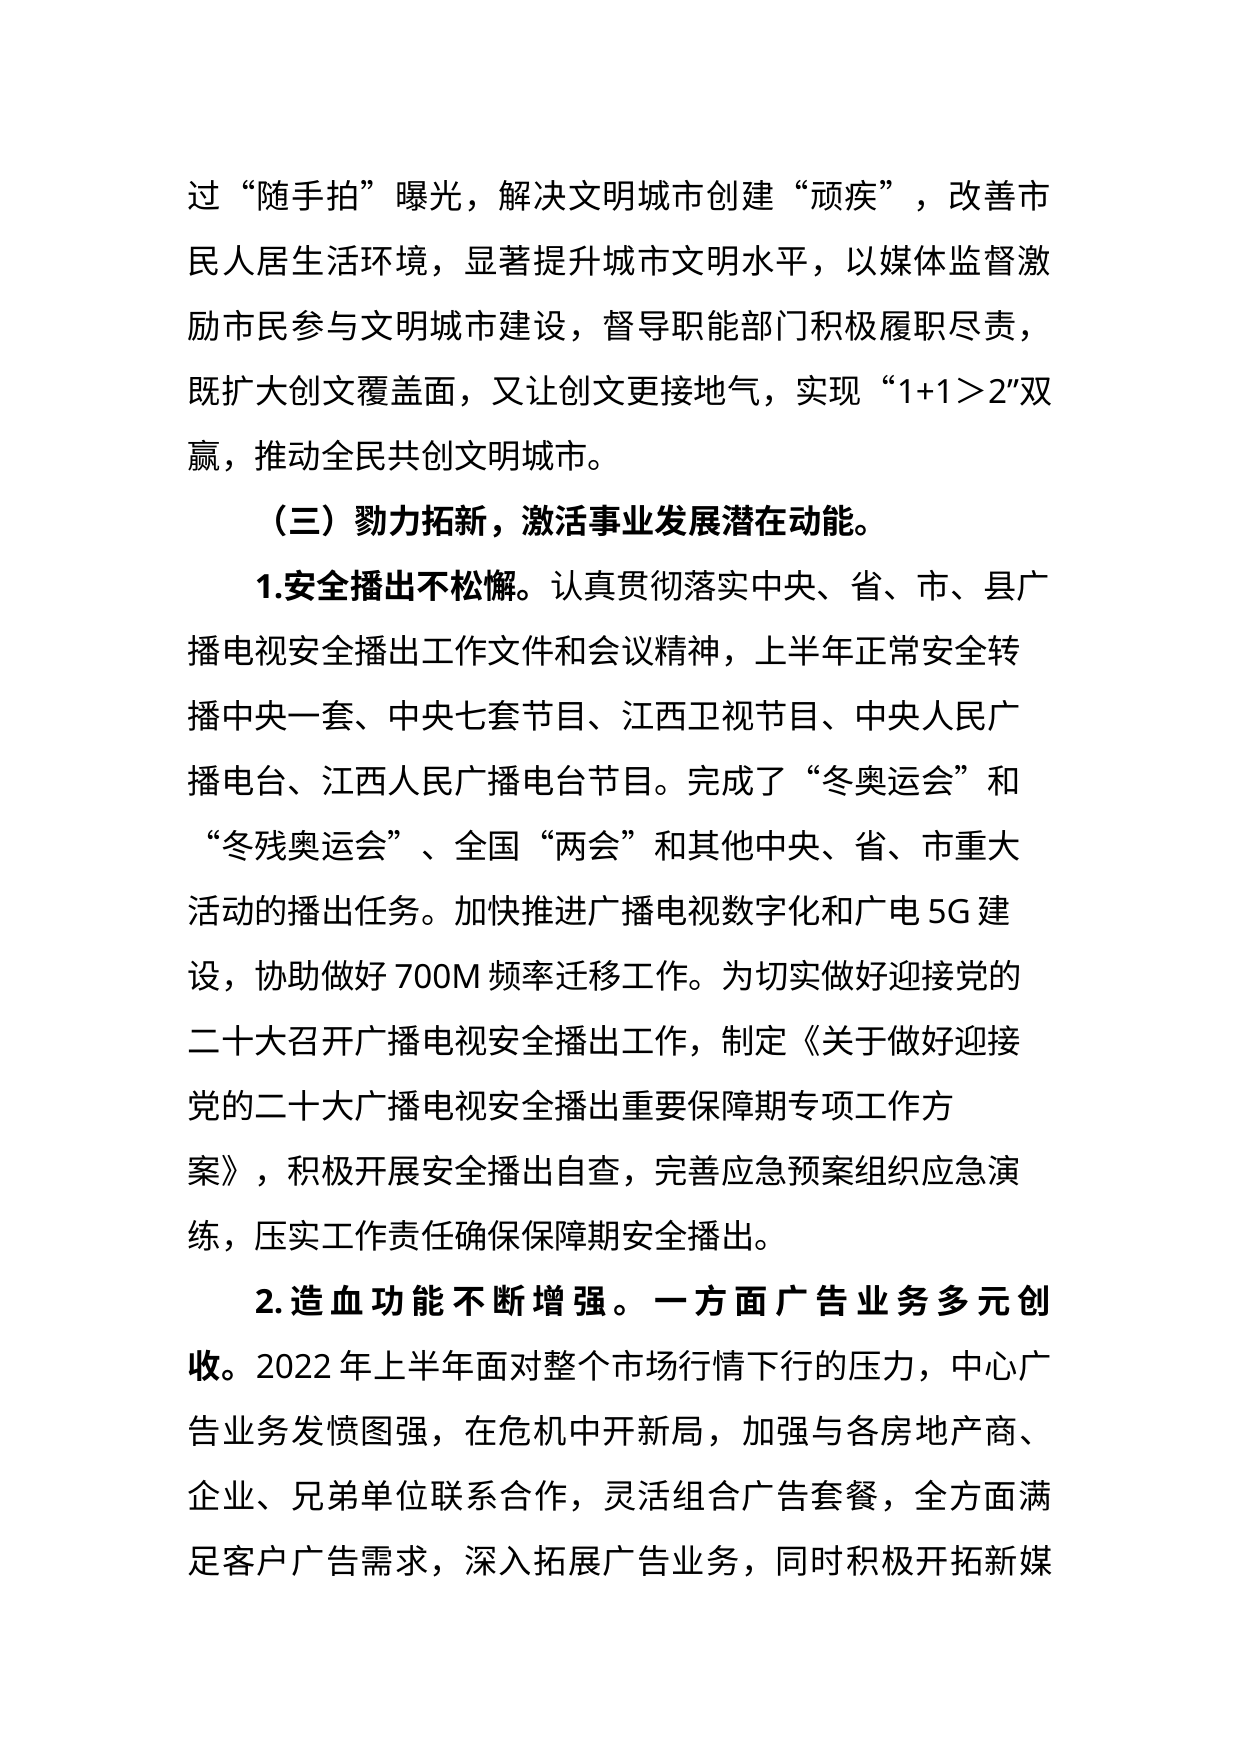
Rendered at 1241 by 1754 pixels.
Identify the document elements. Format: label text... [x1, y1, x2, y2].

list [187, 1267, 1053, 1592]
text （三）勠力拓新，激活事业发展潜在动能。 [187, 487, 1053, 552]
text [187, 162, 1053, 487]
text 1.安全播出不松懈。认真贯彻落实中央、省、市、县广播电视安全播出工作文件和会议精神，上半年正常安全转播中央一套、中央七套节目、江西卫视节目、中央人民广播电台、江西人民广播电台节目。完成了“冬奥运会”和“冬残奥运会”、全国“两会”和其他中央、省、市重大活动的播出任务。加快推进广播电视数字化和广电5G建设，协助做好700M频率迁移工作。为切实做好迎接党的二十大召开广播电视安全播出工作，制定《关于做好迎接党的二十大广播电视安全播出重要保障期专项工作方案》，积极开展安全播出自查，完善应急预案组织应急演练，压实工作责任确保保障期安全播出。 [187, 552, 1053, 1267]
